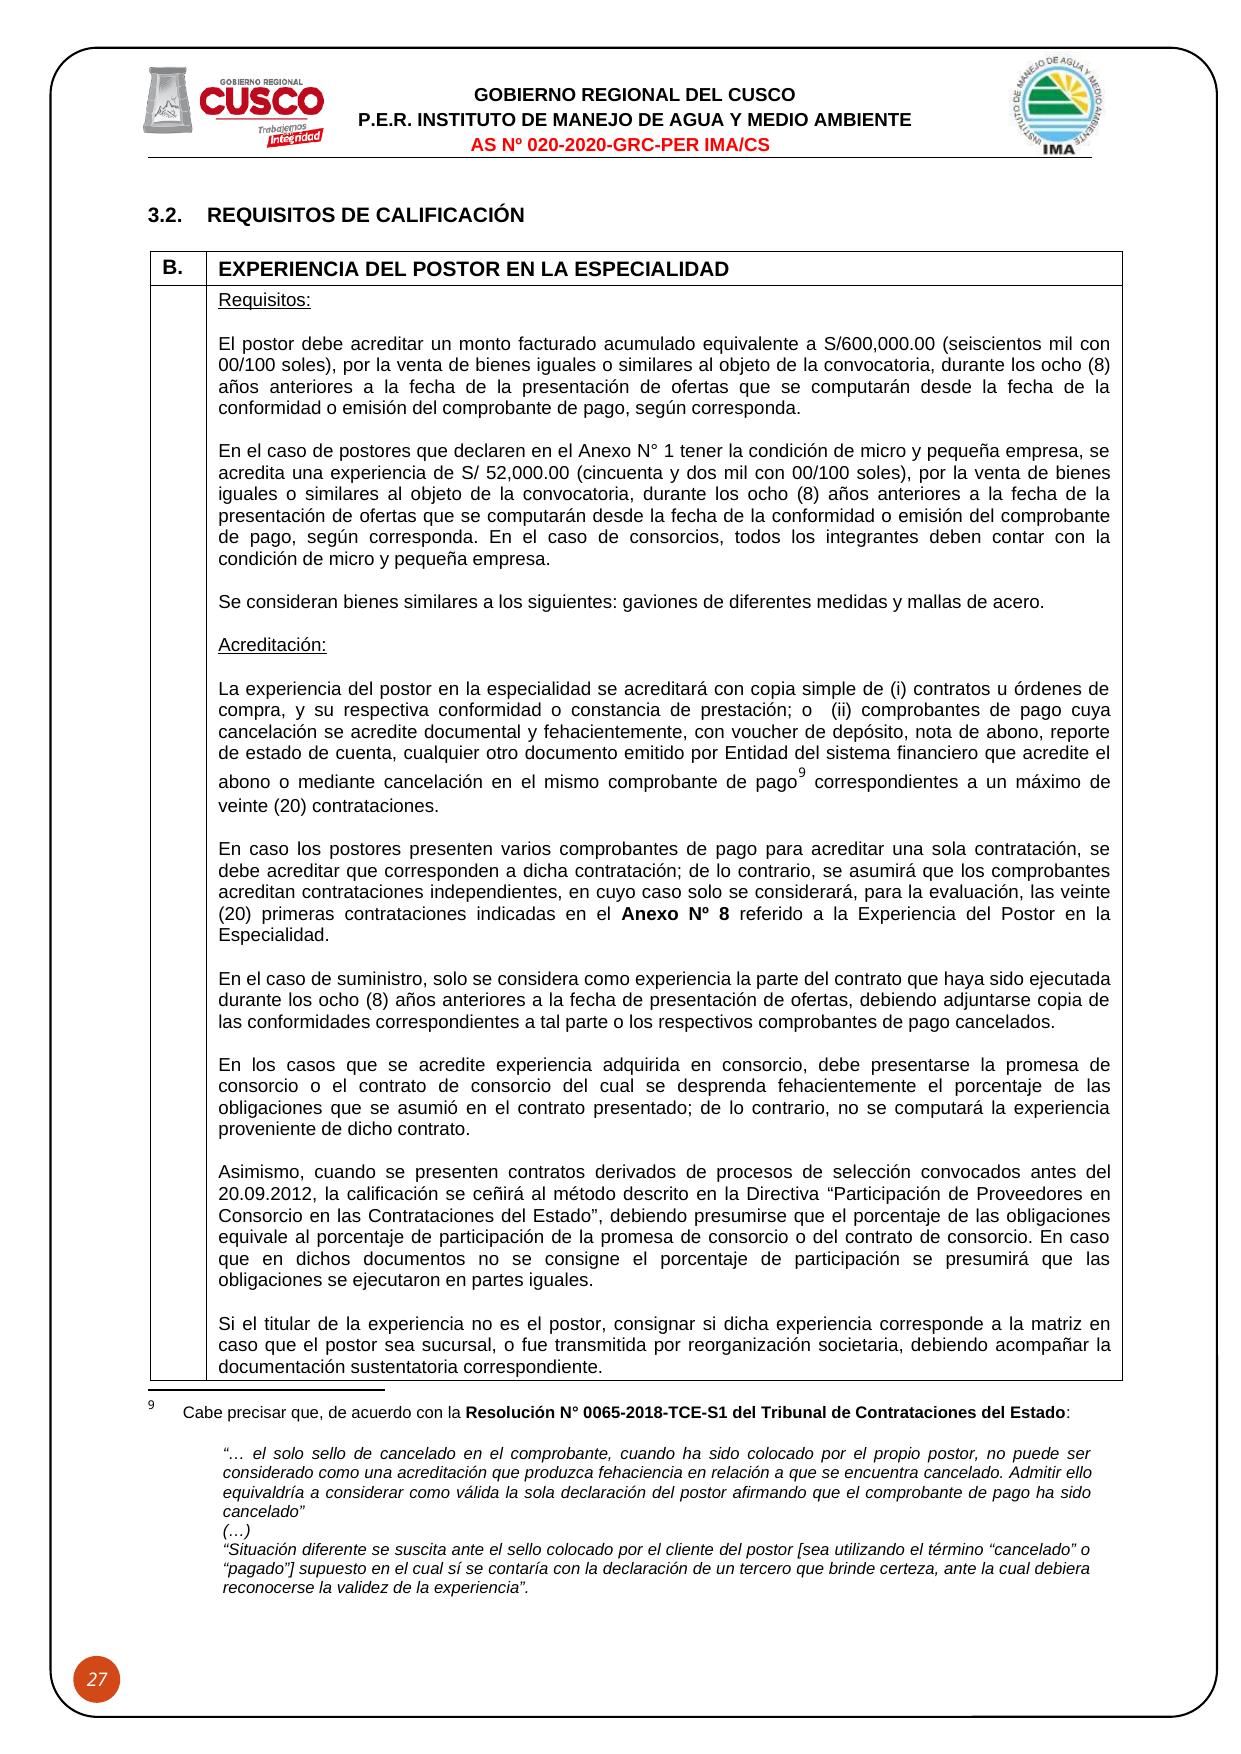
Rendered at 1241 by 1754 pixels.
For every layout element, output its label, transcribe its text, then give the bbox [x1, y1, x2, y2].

list REQUISITOS DE CALIFICACIÓN [148, 203, 1092, 227]
picture [1008, 51, 1106, 158]
table_header B. [151, 252, 206, 285]
picture [137, 62, 327, 151]
table_cell [151, 286, 206, 1380]
table_header EXPERIENCIA DEL POSTOR EN LA ESPECIALIDAD [207, 252, 1122, 285]
